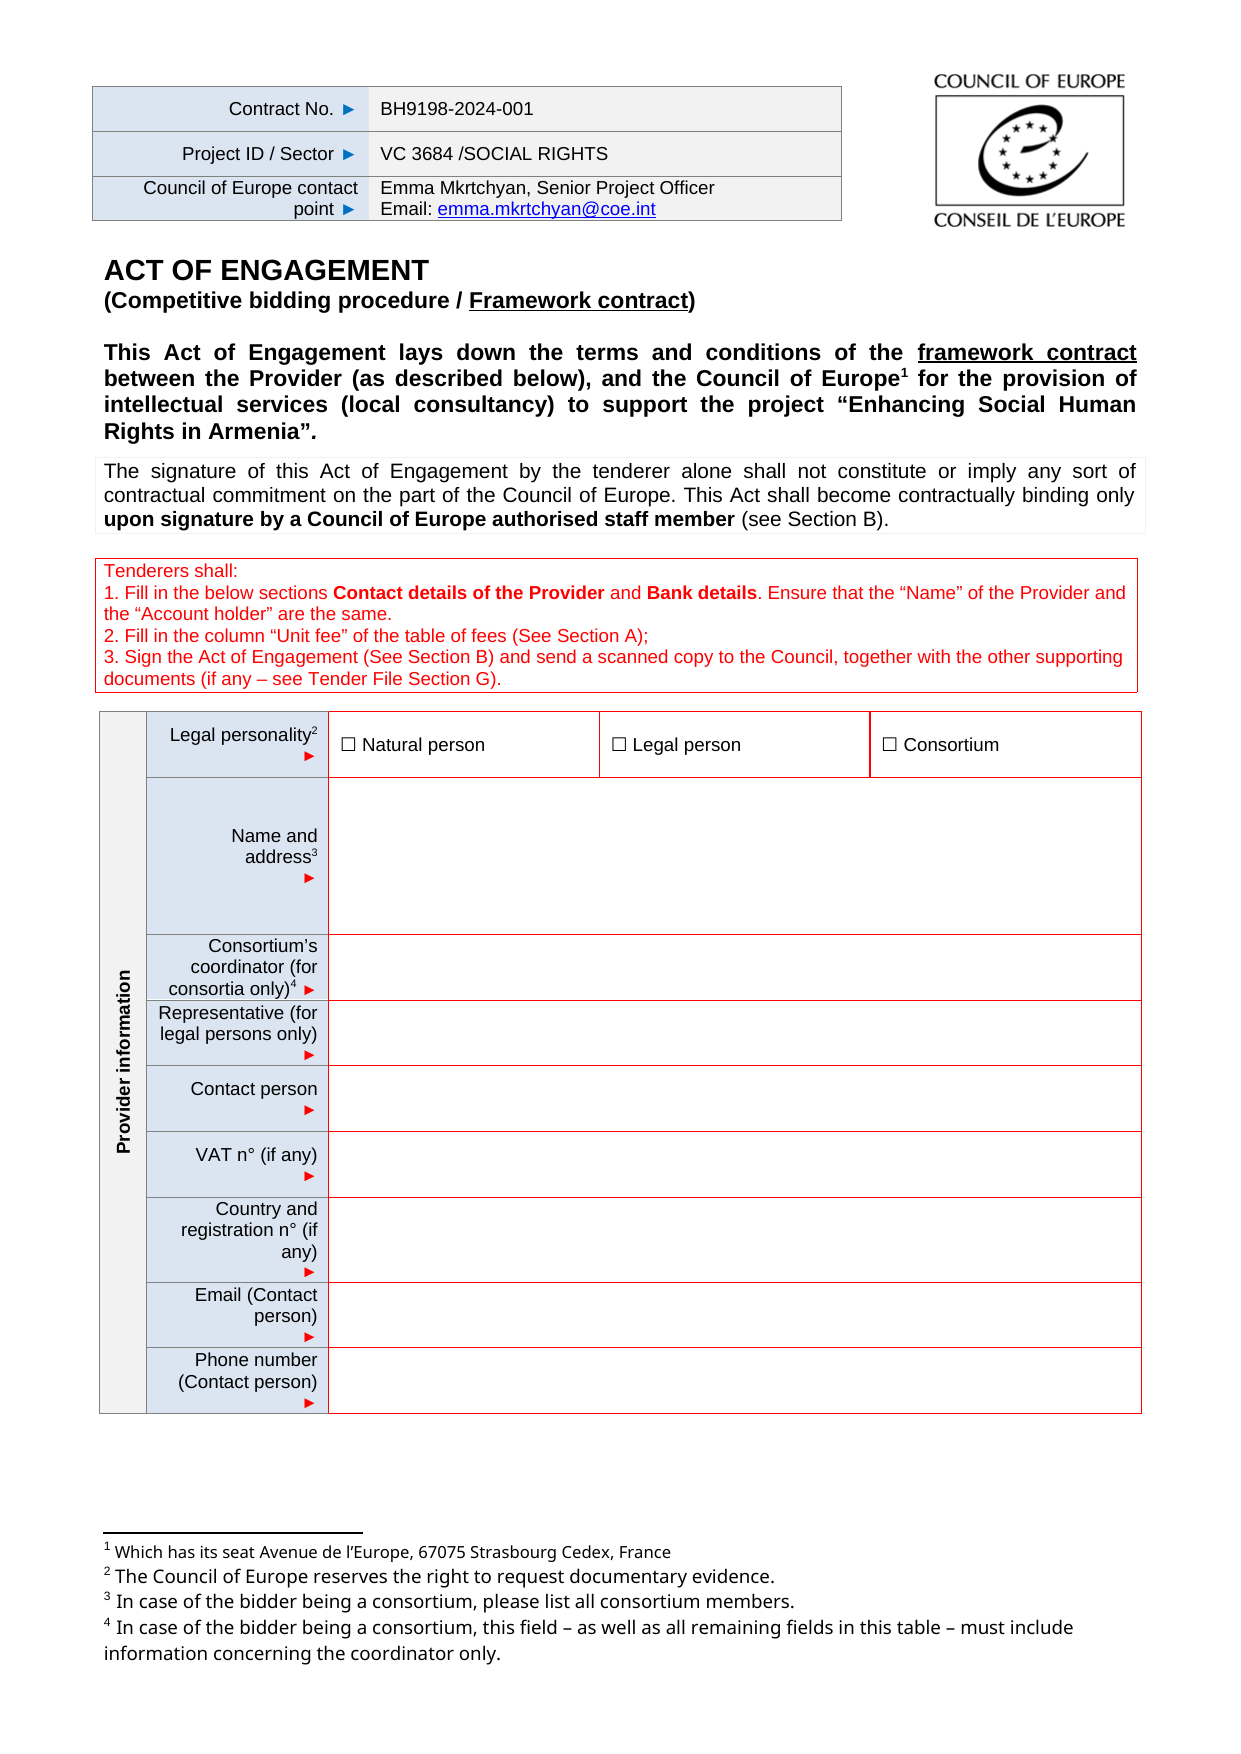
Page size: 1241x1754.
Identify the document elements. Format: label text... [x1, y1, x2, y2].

table_cell Project ID / Sector ► [93, 132, 369, 176]
table_cell [329, 1348, 1141, 1413]
table_header Natural person [329, 712, 599, 777]
table_cell [329, 1066, 1141, 1131]
table_header Contract No. ► [93, 87, 369, 131]
table_cell Representative (for legal persons only) ► [147, 1001, 328, 1065]
table_header Legal person [600, 712, 869, 777]
text 1. Fill in the below sections Contact details of the Provider and Bank details. Ensure that the “Name” of the Provider and the “Account holder” are the same. [103, 582, 1137, 625]
table_header BH9198-2024-001 [369, 87, 841, 131]
table_cell [329, 1198, 1141, 1281]
table_header Provider information [100, 712, 146, 1413]
text 2. Fill in the column “Unit fee” of the table of fees (See Section A); [103, 625, 1137, 644]
text 3. Sign the Act of Engagement (See Section B) and send a scanned copy to the Council, together with the other supporting documents (if any – see Tender File Section G). [96, 644, 1137, 692]
table_cell [329, 1283, 1141, 1347]
table_cell [329, 1001, 1141, 1065]
table_header Legal personality ► [147, 712, 328, 777]
text (Competitive bidding procedure / Framework contract) [103, 287, 1137, 313]
table_cell Name and address ► [147, 778, 328, 934]
table_cell Country and registration n° (if any) ► [147, 1198, 328, 1281]
table_cell [329, 1132, 1141, 1197]
table_cell [329, 935, 1141, 999]
picture [911, 55, 1148, 245]
table_cell Emma Mkrtchyan, Senior Project Officer Email: emma.mkrtchyan@coe.int [369, 177, 841, 220]
table_cell Phone number (Contact person) ► [147, 1348, 328, 1413]
table_cell [329, 778, 1141, 934]
table_cell VAT n° (if any) ► [147, 1132, 328, 1197]
table_cell Council of Europe contact point ► [93, 177, 369, 220]
table_cell Contact person ► [147, 1066, 328, 1131]
text The signature of this Act of Engagement by the tenderer alone shall not constitute or imply any sort of contractual commitment on the part of the Council of Europe. This Act shall become contractually binding only upon signature by a Council of Europe authorised staff member (see Section B). [96, 458, 1145, 533]
table_cell Email (Contact person) ► [147, 1283, 328, 1347]
table_header Consortium [871, 712, 1141, 777]
text Tenderers shall: [96, 559, 1137, 582]
table_cell VC 3684 /Social Rights [369, 132, 841, 176]
text Act of Engagement [103, 119, 1137, 287]
table_cell Consortium’s coordinator (for consortia only) ► [147, 935, 328, 999]
text This Act of Engagement lays down the terms and conditions of the framework contract between the Provider (as described below), and the Council of Europe for the provision of intellectual services (local consultancy) to support the project “Enhancing Social Human Rights in Armenia”. [103, 338, 1137, 444]
